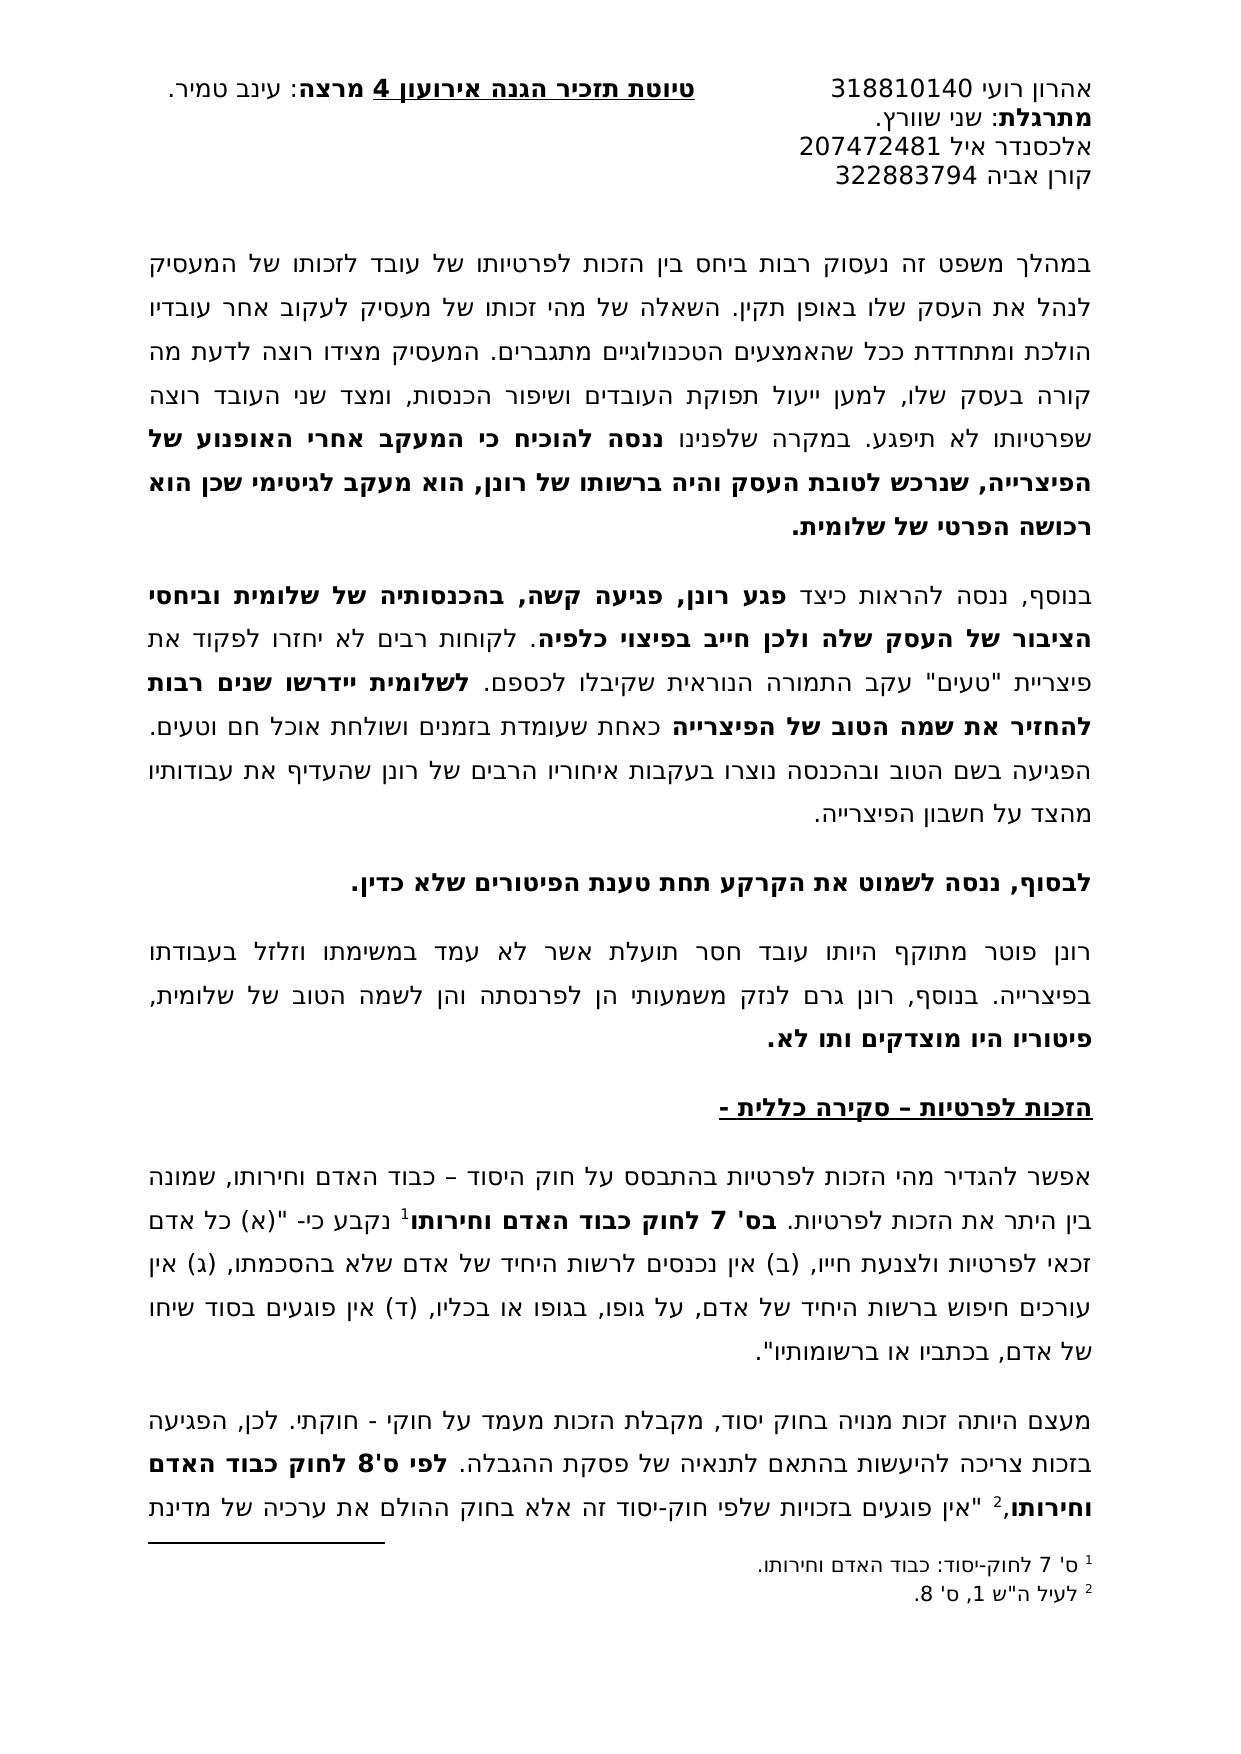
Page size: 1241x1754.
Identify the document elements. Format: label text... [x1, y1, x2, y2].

text במהלך משפט זה נעסוק רבות ביחס בין הזכות לפרטיותו של עובד לזכותו של המעסיק לנהל את העסק שלו באופן תקין. השאלה של מהי זכותו של מעסיק לעקוב אחר עובדיו הולכת ומתחדדת ככל שהאמצעים הטכנולוגיים מתגברים. המעסיק מצידו רוצה לדעת מה קורה בעסק שלו, למען ייעול תפוקת העובדים ושיפור הכנסות, ומצד שני העובד רוצה שפרטיותו לא תיפגע. במקרה שלפנינו ננסה להוכיח כי המעקב אחרי האופנוע של הפיצרייה, שנרכש לטובת העסק והיה ברשותו של רונן, הוא מעקב לגיטימי שכן הוא רכושה הפרטי של שלומית. [148, 250, 1092, 541]
text אפשר להגדיר מהי הזכות לפרטיות בהתבסס על חוק היסוד – כבוד האדם וחירותו, שמונה בין היתר את הזכות לפרטיות. בס' 7 לחוק כבוד האדם וחירותו נקבע כי- "(א) כל אדם זכאי לפרטיות ולצנעת חייו, (ב) אין נכנסים לרשות היחיד של אדם שלא בהסכמתו, (ג) אין עורכים חיפוש ברשות היחיד של אדם, על גופו, בגופו או בכליו, (ד) אין פוגעים בסוד שיחו של אדם, בכתביו או ברשומותיו". [148, 1162, 1092, 1366]
text הזכות לפרטיות – סקירה כללית - [148, 1093, 1092, 1123]
text רונן פוטר מתוקף היותו עובד חסר תועלת אשר לא עמד במשימתו וזלזל בעבודתו בפיצרייה. בנוסף, רונן גרם לנזק משמעותי הן לפרנסתה והן לשמה הטוב של שלומית, פיטוריו היו מוצדקים ותו לא. [148, 937, 1092, 1054]
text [148, 1406, 1092, 1523]
text בנוסף, ננסה להראות כיצד פגע רונן, פגיעה קשה, בהכנסותיה של שלומית וביחסי הציבור של העסק שלה ולכן חייב בפיצוי כלפיה. לקוחות רבים לא יחזרו לפקוד את פיצריית "טעים" עקב התמורה הנוראית שקיבלו לכספם. לשלומית יידרשו שנים רבות להחזיר את שמה הטוב של הפיצרייה כאחת שעומדת בזמנים ושולחת אוכל חם וטעים. הפגיעה בשם הטוב ובהכנסה נוצרו בעקבות איחוריו הרבים של רונן שהעדיף את עבודותיו מהצד על חשבון הפיצרייה. [148, 581, 1092, 829]
text לבסוף, ננסה לשמוט את הקרקע תחת טענת הפיטורים שלא כדין. [148, 868, 1092, 898]
